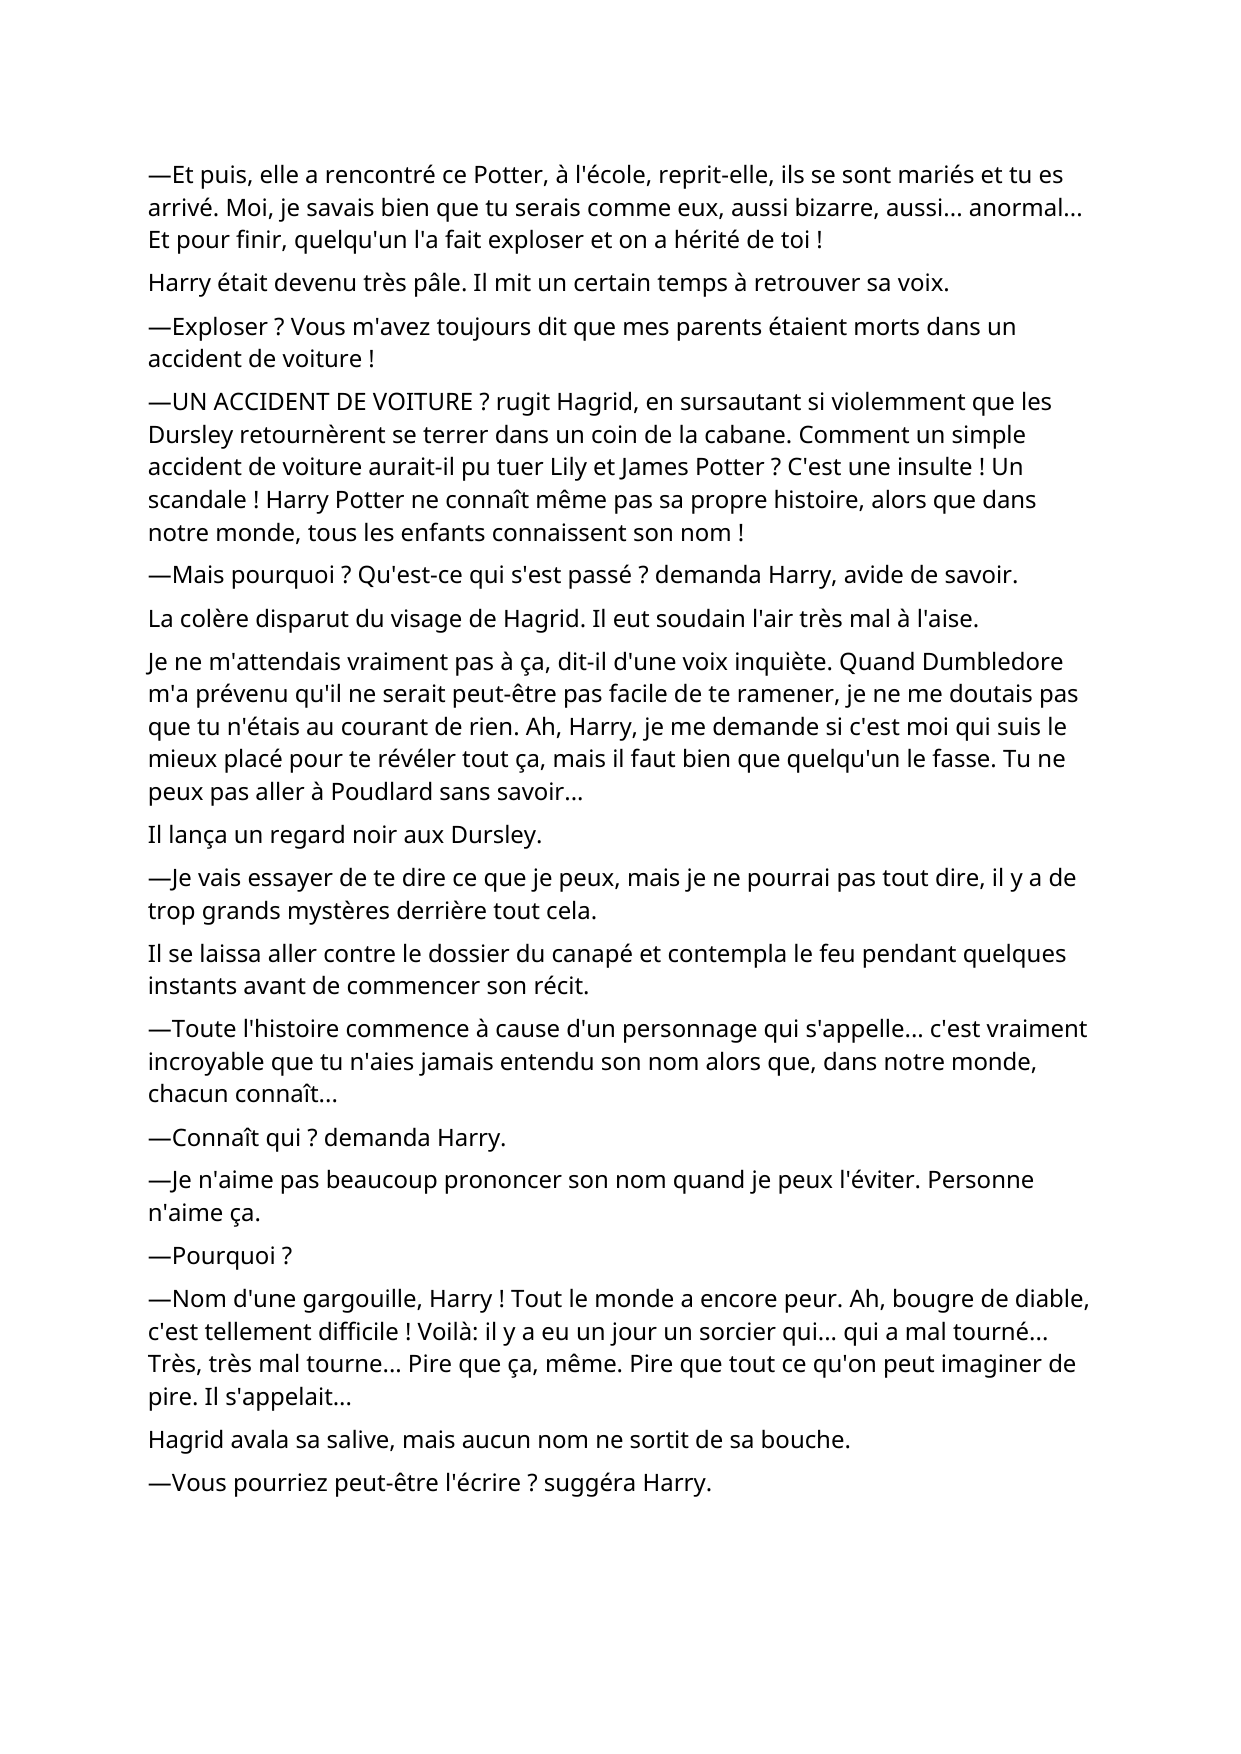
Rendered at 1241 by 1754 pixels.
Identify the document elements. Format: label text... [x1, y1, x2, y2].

text —Je n'aime pas beaucoup prononcer son nom quand je peux l'éviter. Personne n'aime ça. [148, 1163, 1093, 1228]
text La colère disparut du visage de Hagrid. Il eut soudain l'air très mal à l'aise. [148, 601, 1093, 634]
text —Mais pourquoi ? Qu'est-ce qui s'est passé ? demanda Harry, avide de savoir. [148, 558, 1093, 591]
text —Toute l'histoire commence à cause d'un personnage qui s'appelle... c'est vraiment incroyable que tu n'aies jamais entendu son nom alors que, dans notre monde, chacun connaît... [148, 1012, 1093, 1110]
text —Vous pourriez peut-être l'écrire ? suggéra Harry. [148, 1466, 1093, 1498]
text Il se laissa aller contre le dossier du canapé et contempla le feu pendant quelques instants avant de commencer son récit. [148, 936, 1093, 1002]
text —Exploser ? Vous m'avez toujours dit que mes parents étaient morts dans un accident de voiture ! [148, 309, 1093, 374]
text Il lança un regard noir aux Dursley. [148, 818, 1093, 850]
text —Pourquoi ? [148, 1239, 1093, 1272]
text Je ne m'attendais vraiment pas à ça, dit-il d'une voix inquiète. Quand Dumbledore m'a prévenu qu'il ne serait peut-être pas facile de te ramener, je ne me doutais pas que tu n'étais au courant de rien. Ah, Harry, je me demande si c'est moi qui suis le mieux placé pour te révéler tout ça, mais il faut bien que quelqu'un le fasse. Tu ne peux pas aller à Poudlard sans savoir... [148, 644, 1093, 807]
text —Et puis, elle a rencontré ce Potter, à l'école, reprit-elle, ils se sont mariés et tu es arrivé. Moi, je savais bien que tu serais comme eux, aussi bizarre, aussi... anormal... Et pour finir, quelqu'un l'a fait exploser et on a hérité de toi ! [148, 158, 1093, 256]
text —Je vais essayer de te dire ce que je peux, mais je ne pourrai pas tout dire, il y a de trop grands mystères derrière tout cela. [148, 861, 1093, 926]
text Hagrid avala sa salive, mais aucun nom ne sortit de sa bouche. [148, 1423, 1093, 1455]
text —Connaît qui ? demanda Harry. [148, 1120, 1093, 1153]
text Harry était devenu très pâle. Il mit un certain temps à retrouver sa voix. [148, 266, 1093, 299]
text —UN ACCIDENT DE VOITURE ? rugit Hagrid, en sursautant si violemment que les Dursley retournèrent se terrer dans un coin de la cabane. Comment un simple accident de voiture aurait-il pu tuer Lily et James Potter ? C'est une insulte ! Un scandale ! Harry Potter ne connaît même pas sa propre histoire, alors que dans notre monde, tous les enfants connaissent son nom ! [148, 385, 1093, 548]
text —Nom d'une gargouille, Harry ! Tout le monde a encore peur. Ah, bougre de diable, c'est tellement difficile ! Voilà: il y a eu un jour un sorcier qui... qui a mal tourné... Très, très mal tourne... Pire que ça, même. Pire que tout ce qu'on peut imaginer de pire. Il s'appelait... [148, 1282, 1093, 1412]
